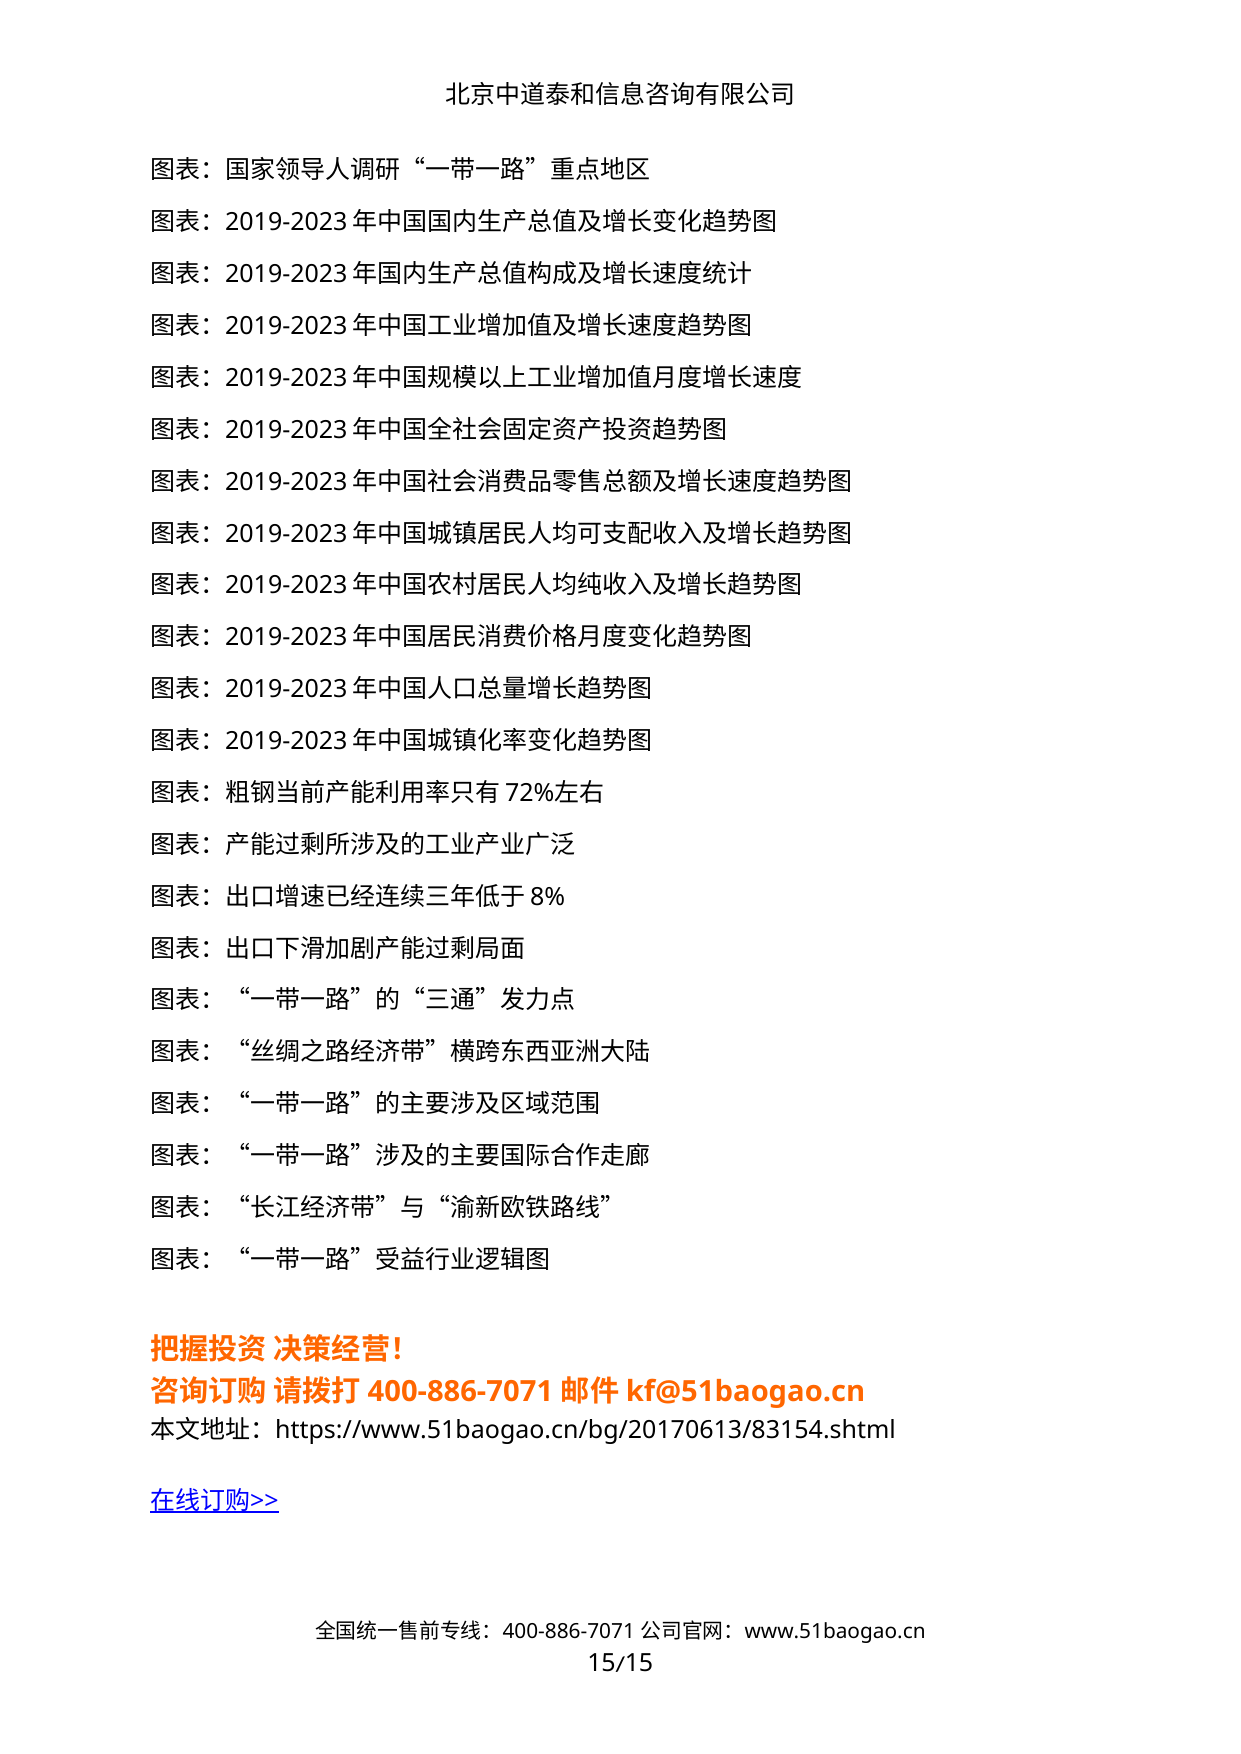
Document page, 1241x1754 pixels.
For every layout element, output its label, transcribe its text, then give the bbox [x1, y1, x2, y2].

text 图表：粗钢当前产能利用率只有72%左右 [150, 772, 1090, 809]
text 图表：出口下滑加剧产能过剩局面 [150, 928, 1090, 964]
text 图表：产能过剩所涉及的工业产业广泛 [150, 824, 1090, 861]
text 在线订购>> [150, 1446, 1090, 1517]
text 图表：“一带一路”的“三通”发力点 [150, 980, 1090, 1016]
text 图表：2019-2023年中国规模以上工业增加值月度增长速度 [150, 357, 1090, 394]
text 图表：“长江经济带”与“渝新欧铁路线” [150, 1187, 1090, 1224]
text 图表：国家领导人调研“一带一路”重点地区 [150, 150, 1090, 186]
text 把握投资 决策经营！咨询订购 请拨打 400-886-7071 邮件 kf@51baogao.cn本文地址：https://www.51baogao.cn/bg/20170613/83154.shtml [150, 1291, 1090, 1446]
text 图表：2019-2023年中国工业增加值及增长速度趋势图 [150, 306, 1090, 342]
text 图表：2019-2023年中国人口总量增长趋势图 [150, 669, 1090, 705]
text 图表：2019-2023年国内生产总值构成及增长速度统计 [150, 254, 1090, 290]
text 图表：2019-2023年中国国内生产总值及增长变化趋势图 [150, 202, 1090, 238]
text 图表：2019-2023年中国城镇居民人均可支配收入及增长趋势图 [150, 513, 1090, 549]
text 图表：2019-2023年中国居民消费价格月度变化趋势图 [150, 617, 1090, 653]
text 图表：“一带一路”的主要涉及区域范围 [150, 1084, 1090, 1120]
text 图表：2019-2023年中国全社会固定资产投资趋势图 [150, 409, 1090, 446]
text 图表：“一带一路”涉及的主要国际合作走廊 [150, 1136, 1090, 1172]
text 图表：2019-2023年中国城镇化率变化趋势图 [150, 721, 1090, 757]
text 图表：“丝绸之路经济带”横跨东西亚洲大陆 [150, 1032, 1090, 1068]
text 图表：2019-2023年中国农村居民人均纯收入及增长趋势图 [150, 565, 1090, 601]
text 图表：出口增速已经连续三年低于8% [150, 876, 1090, 912]
text 图表：“一带一路”受益行业逻辑图 [150, 1239, 1090, 1276]
text 图表：2019-2023年中国社会消费品零售总额及增长速度趋势图 [150, 461, 1090, 497]
